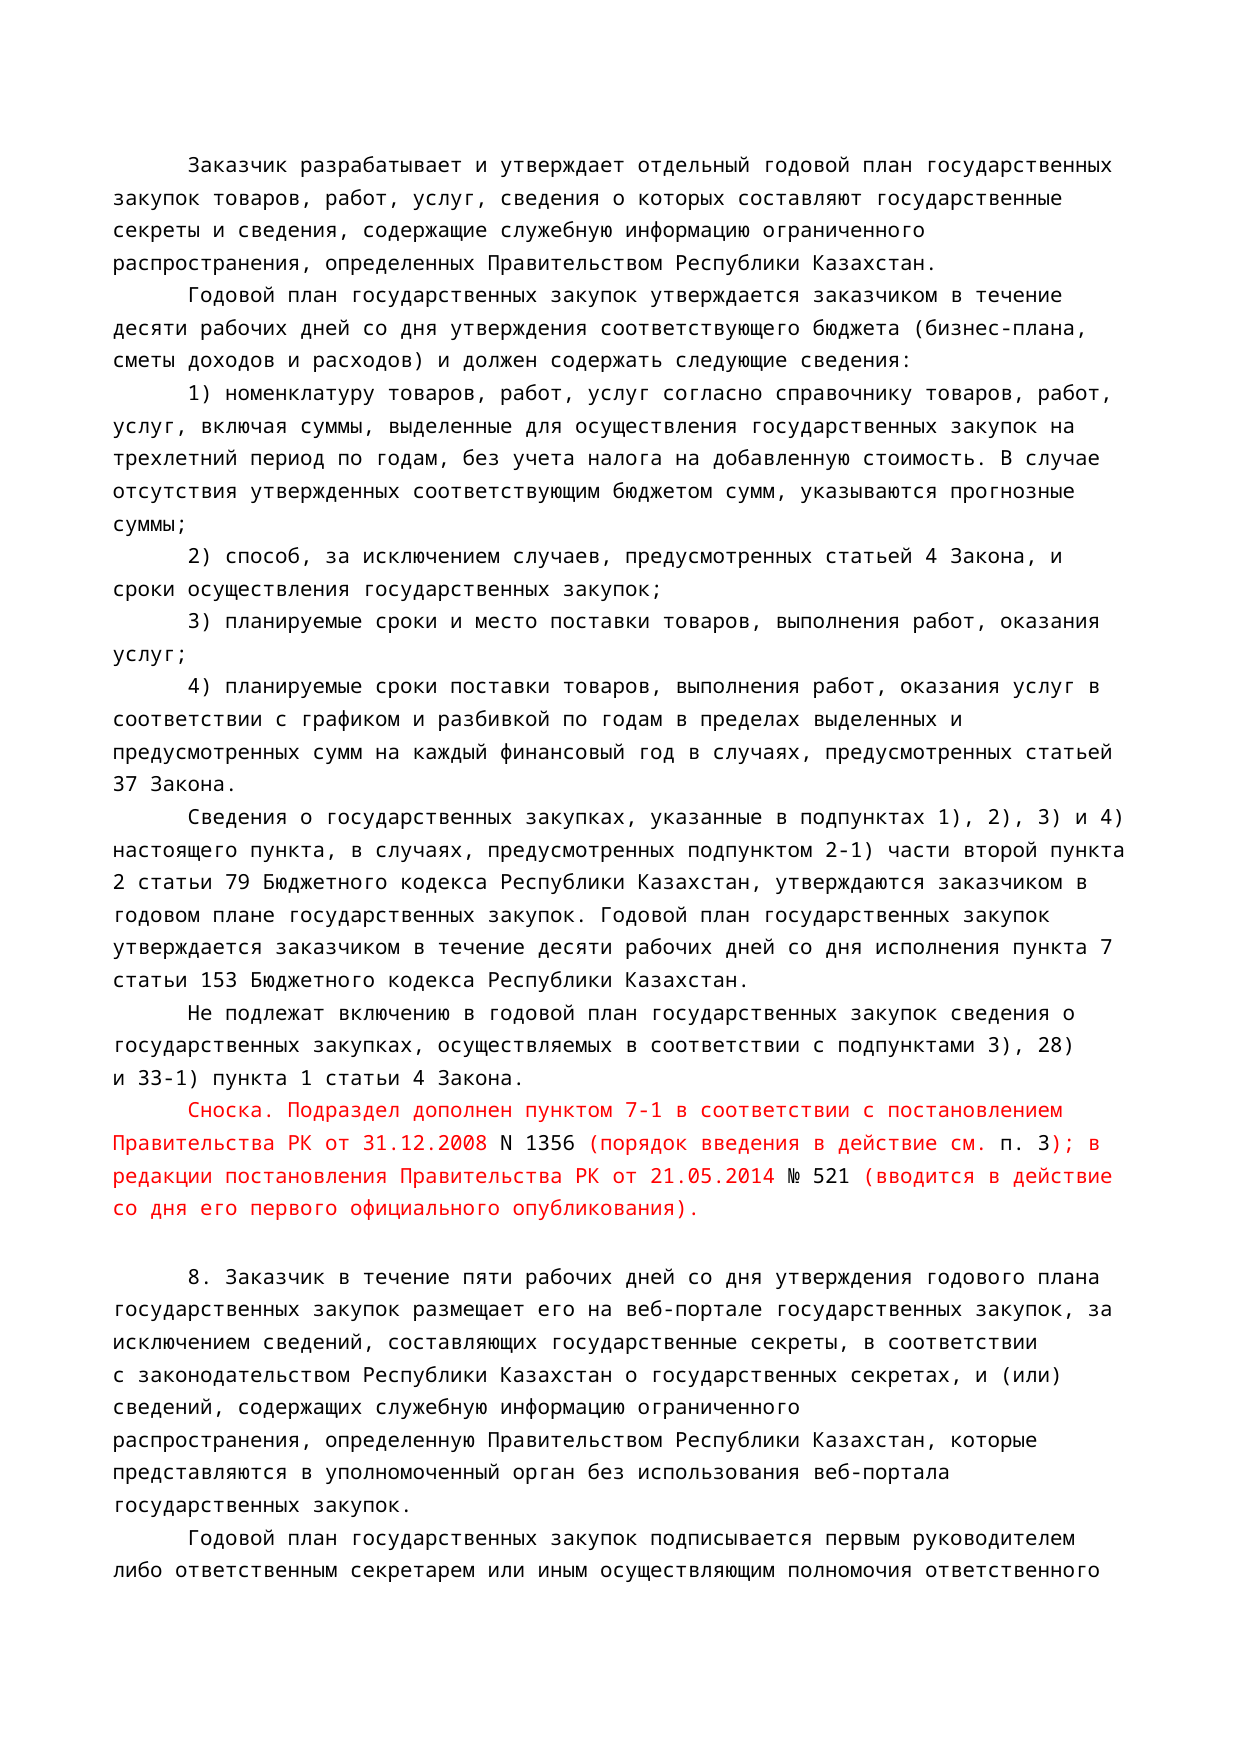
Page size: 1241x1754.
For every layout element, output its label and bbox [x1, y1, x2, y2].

text [112, 150, 1128, 1222]
text [112, 1262, 1128, 1584]
